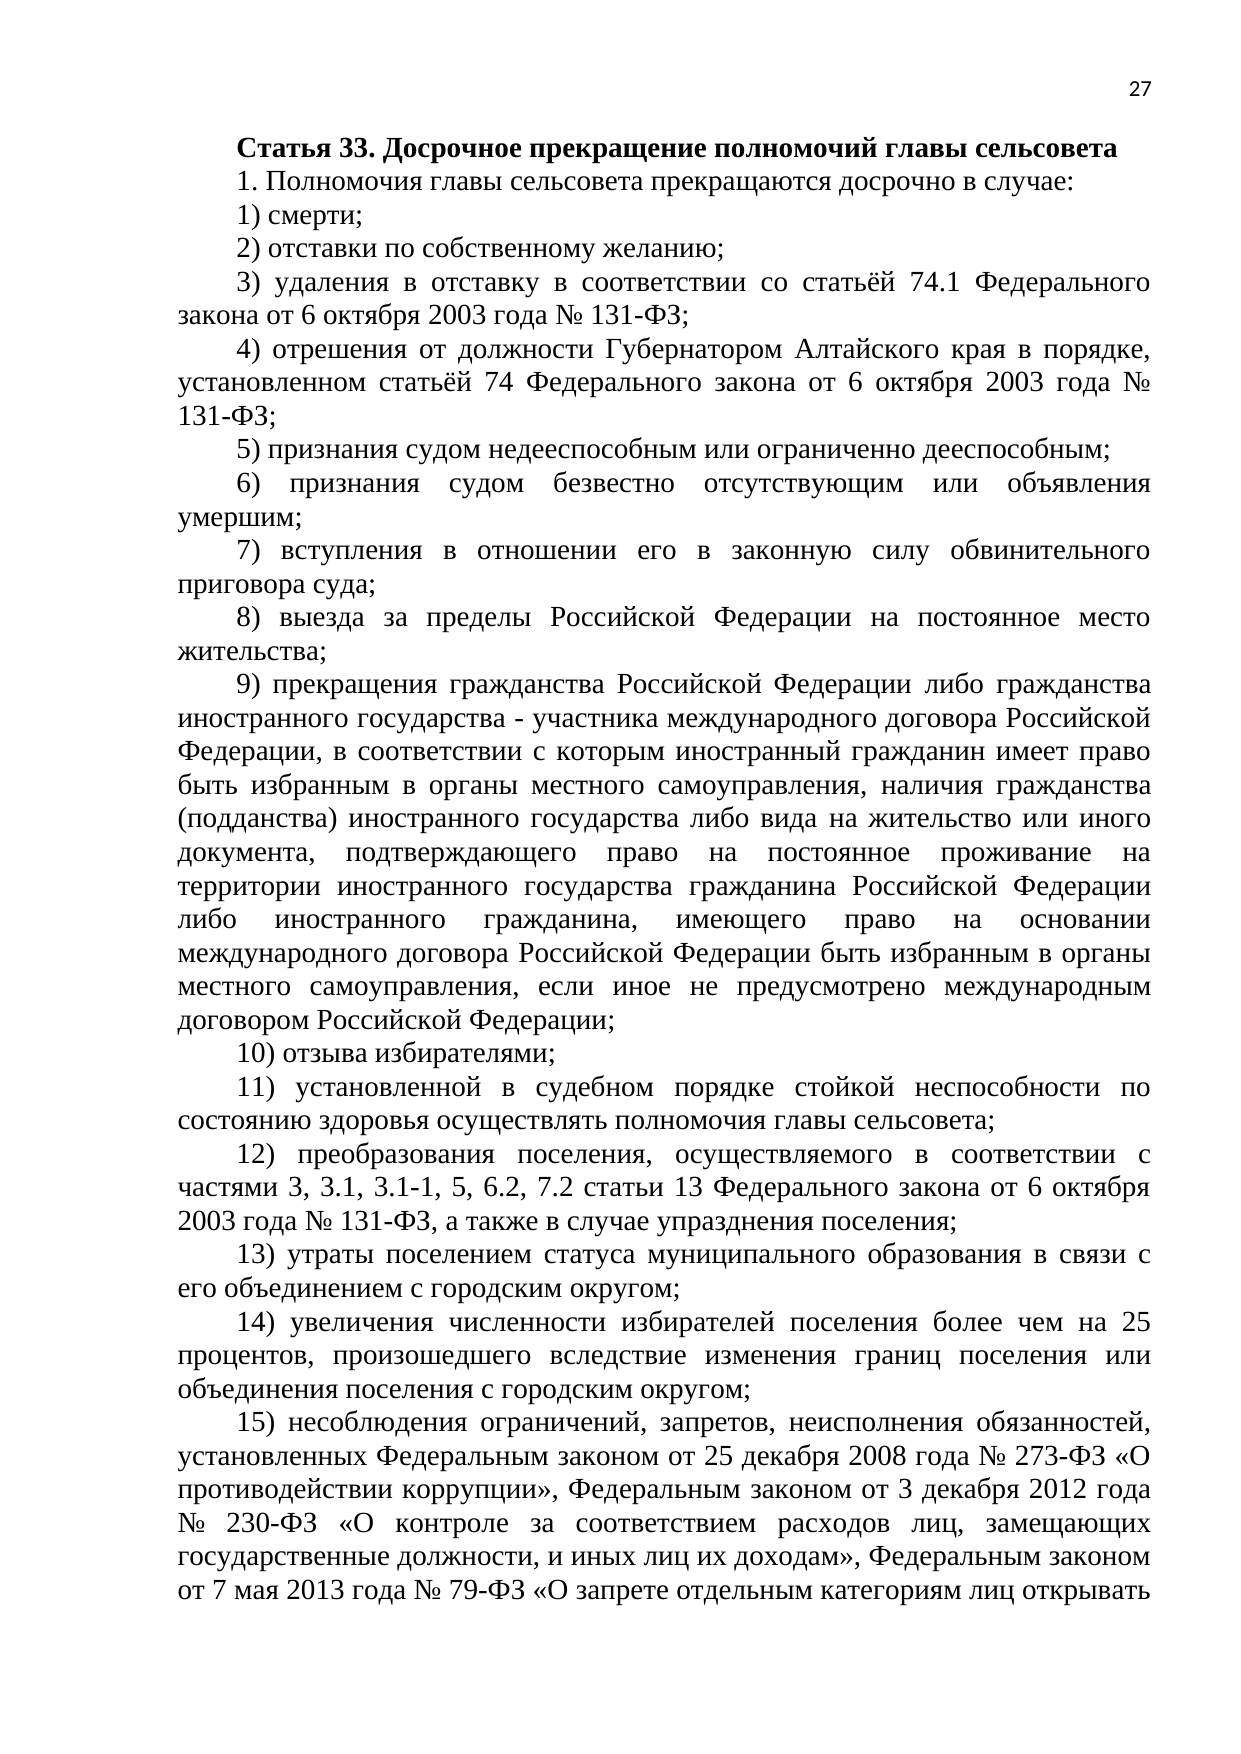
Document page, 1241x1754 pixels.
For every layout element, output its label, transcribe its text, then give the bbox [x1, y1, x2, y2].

text 14) увеличения численности избирателей поселения более чем на 25 процентов, произошедшего вследствие изменения границ поселения или объединения поселения с городским округом; [177, 1304, 1152, 1404]
text 2) отставки по собственному желанию; [177, 230, 1152, 264]
text 1) смерти; [177, 197, 1152, 230]
text 8) выезда за пределы Российской Федерации на постоянное место жительства; [177, 599, 1152, 666]
text 11) установленной в судебном порядке стойкой неспособности по состоянию здоровья осуществлять полномочия главы сельсовета; [177, 1069, 1152, 1136]
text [177, 1404, 1152, 1606]
text 10) отзыва избирателями; [177, 1035, 1152, 1069]
text 7) вступления в отношении его в законную силу обвинительного приговора суда; [177, 532, 1152, 599]
text Статья 33. Досрочное прекращение полномочий главы сельсовета [177, 130, 1152, 163]
text 9) прекращения гражданства Российской Федерации либо гражданства иностранного государства - участника международного договора Российской Федерации, в соответствии с которым иностранный гражданин имеет право быть избранным в органы местного самоуправления, наличия гражданства (подданства) иностранного государства либо вида на жительство или иного документа, подтверждающего право на постоянное проживание на территории иностранного государства гражданина Российской Федерации либо иностранного гражданина, имеющего право на основании международного договора Российской Федерации быть избранным в органы местного самоуправления, если иное не предусмотрено международным договором Российской Федерации; [177, 666, 1152, 1035]
text 4) отрешения от должности Губернатором Алтайского края в порядке, установленном статьёй 74 Федерального закона от 6 октября 2003 года № 131-ФЗ; [177, 331, 1152, 432]
text 6) признания судом безвестно отсутствующим или объявления умершим; [177, 465, 1152, 532]
text 1. Полномочия главы сельсовета прекращаются досрочно в случае: [177, 163, 1152, 197]
text 3) удаления в отставку в соответствии со статьёй 74.1 Федерального закона от 6 октября 2003 года № 131-ФЗ; [177, 264, 1152, 331]
text 12) преобразования поселения, осуществляемого в соответствии с частями 3, 3.1, 3.1-1, 5, 6.2, 7.2 статьи 13 Федерального закона от 6 октября 2003 года № 131-ФЗ, а также в случае упразднения поселения; [177, 1136, 1152, 1237]
text 5) признания судом недееспособным или ограниченно дееспособным; [177, 432, 1152, 465]
text 13) утраты поселением статуса муниципального образования в связи с его объединением с городским округом; [177, 1237, 1152, 1304]
